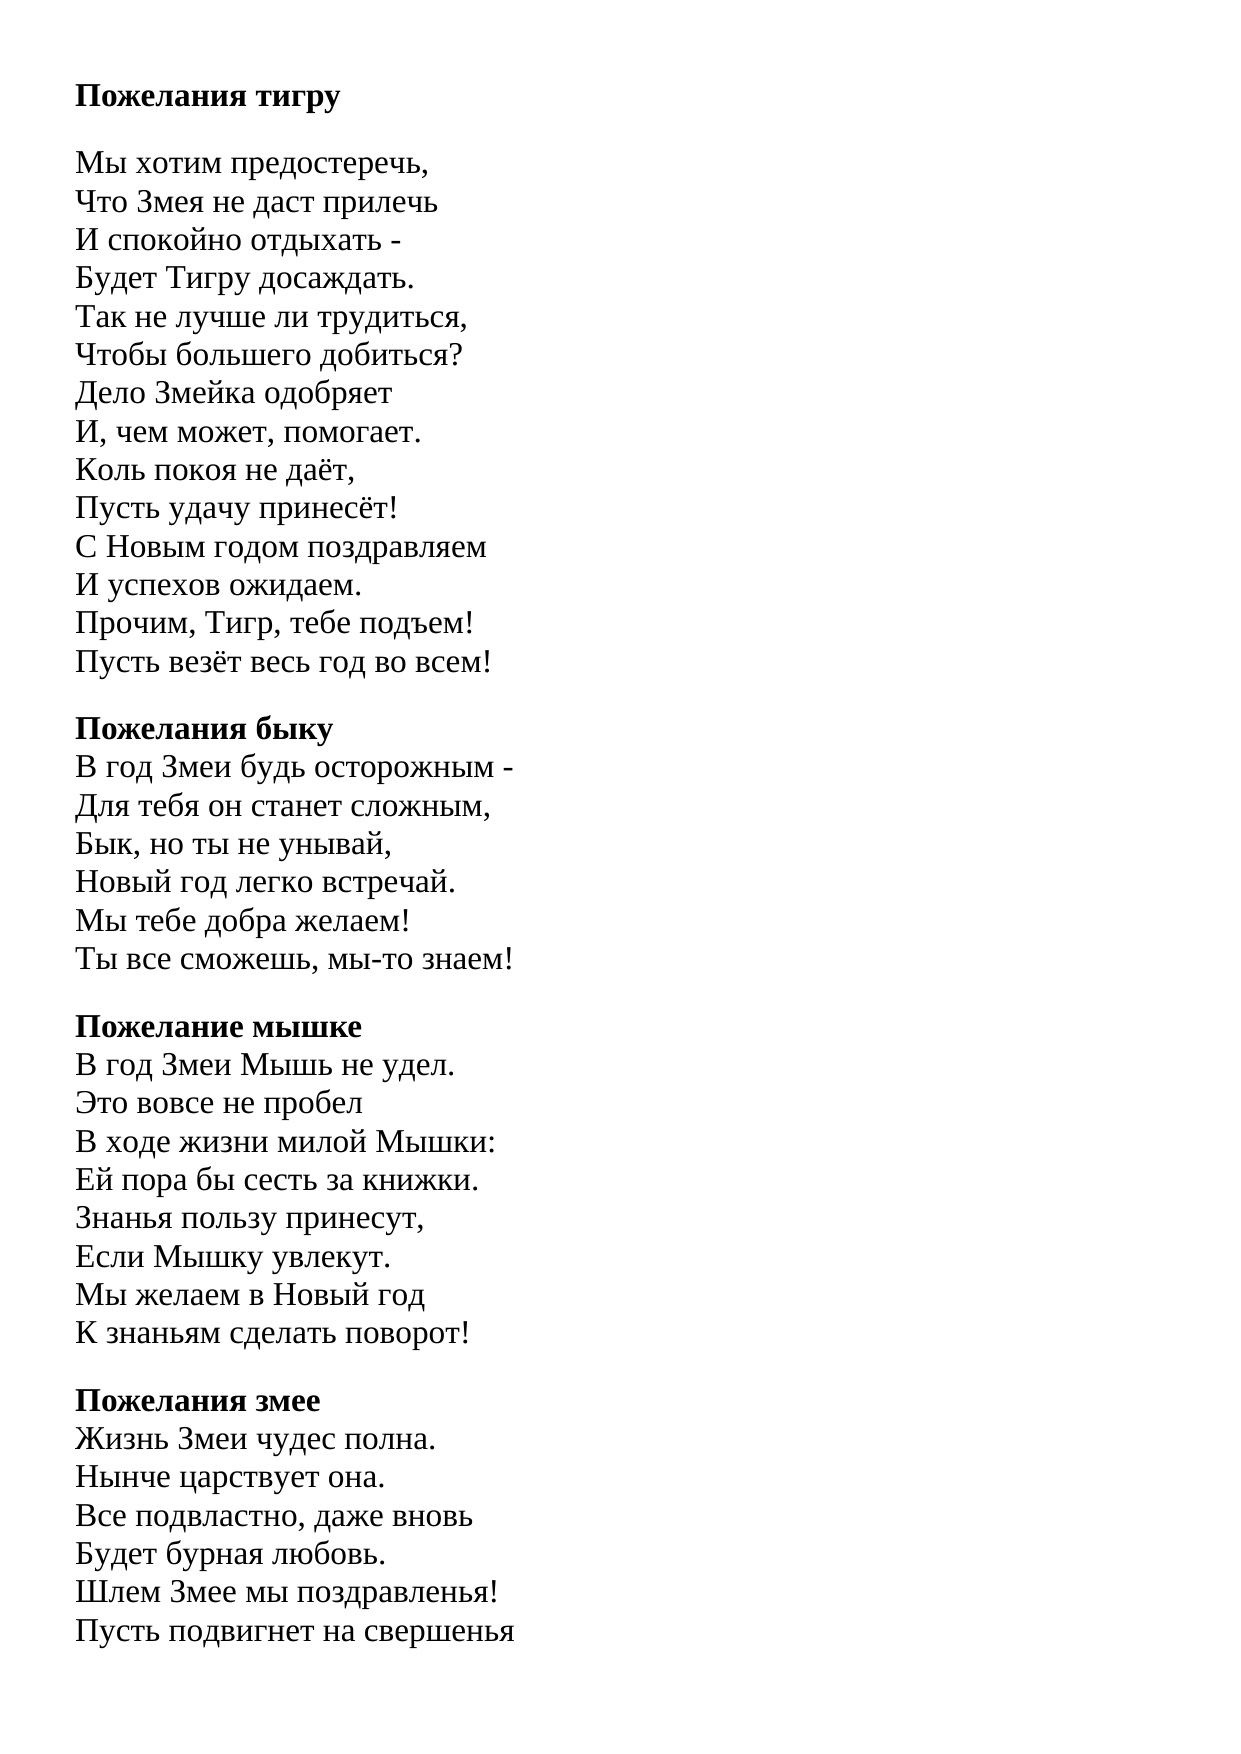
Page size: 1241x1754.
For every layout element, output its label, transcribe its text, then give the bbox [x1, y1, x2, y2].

text Пожелания быку В год Змеи будь осторожным - Для тебя он станет сложным, Бык, но ты не унывай, Новый год легко встречай. Мы тебе добра желаем! Ты все сможешь, мы-то знаем! [75, 708, 1165, 977]
text Мы хотим предостеречь, Что Змея не даст прилечь И спокойно отдыхать - Будет Тигру досаждать. Так не лучше ли трудиться, Чтобы большего добиться? Дело Змейка одобряет И, чем может, помогает. Коль покоя не даёт, Пусть удачу принесёт! С Новым годом поздравляем И успехов ожидаем. Прочим, Тигр, тебе подъем! Пусть везёт весь год во всем! [75, 142, 1165, 679]
text Пожелание мышке В год Змеи Мышь не удел. Это вовсе не пробел В ходе жизни милой Мышки: Ей пора бы сесть за книжки. Знанья пользу принесут, Если Мышку увлекут. Мы желаем в Новый год К знаньям сделать поворот! [75, 1006, 1165, 1351]
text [75, 1380, 1165, 1648]
text Пожелания тигру [75, 75, 1165, 113]
